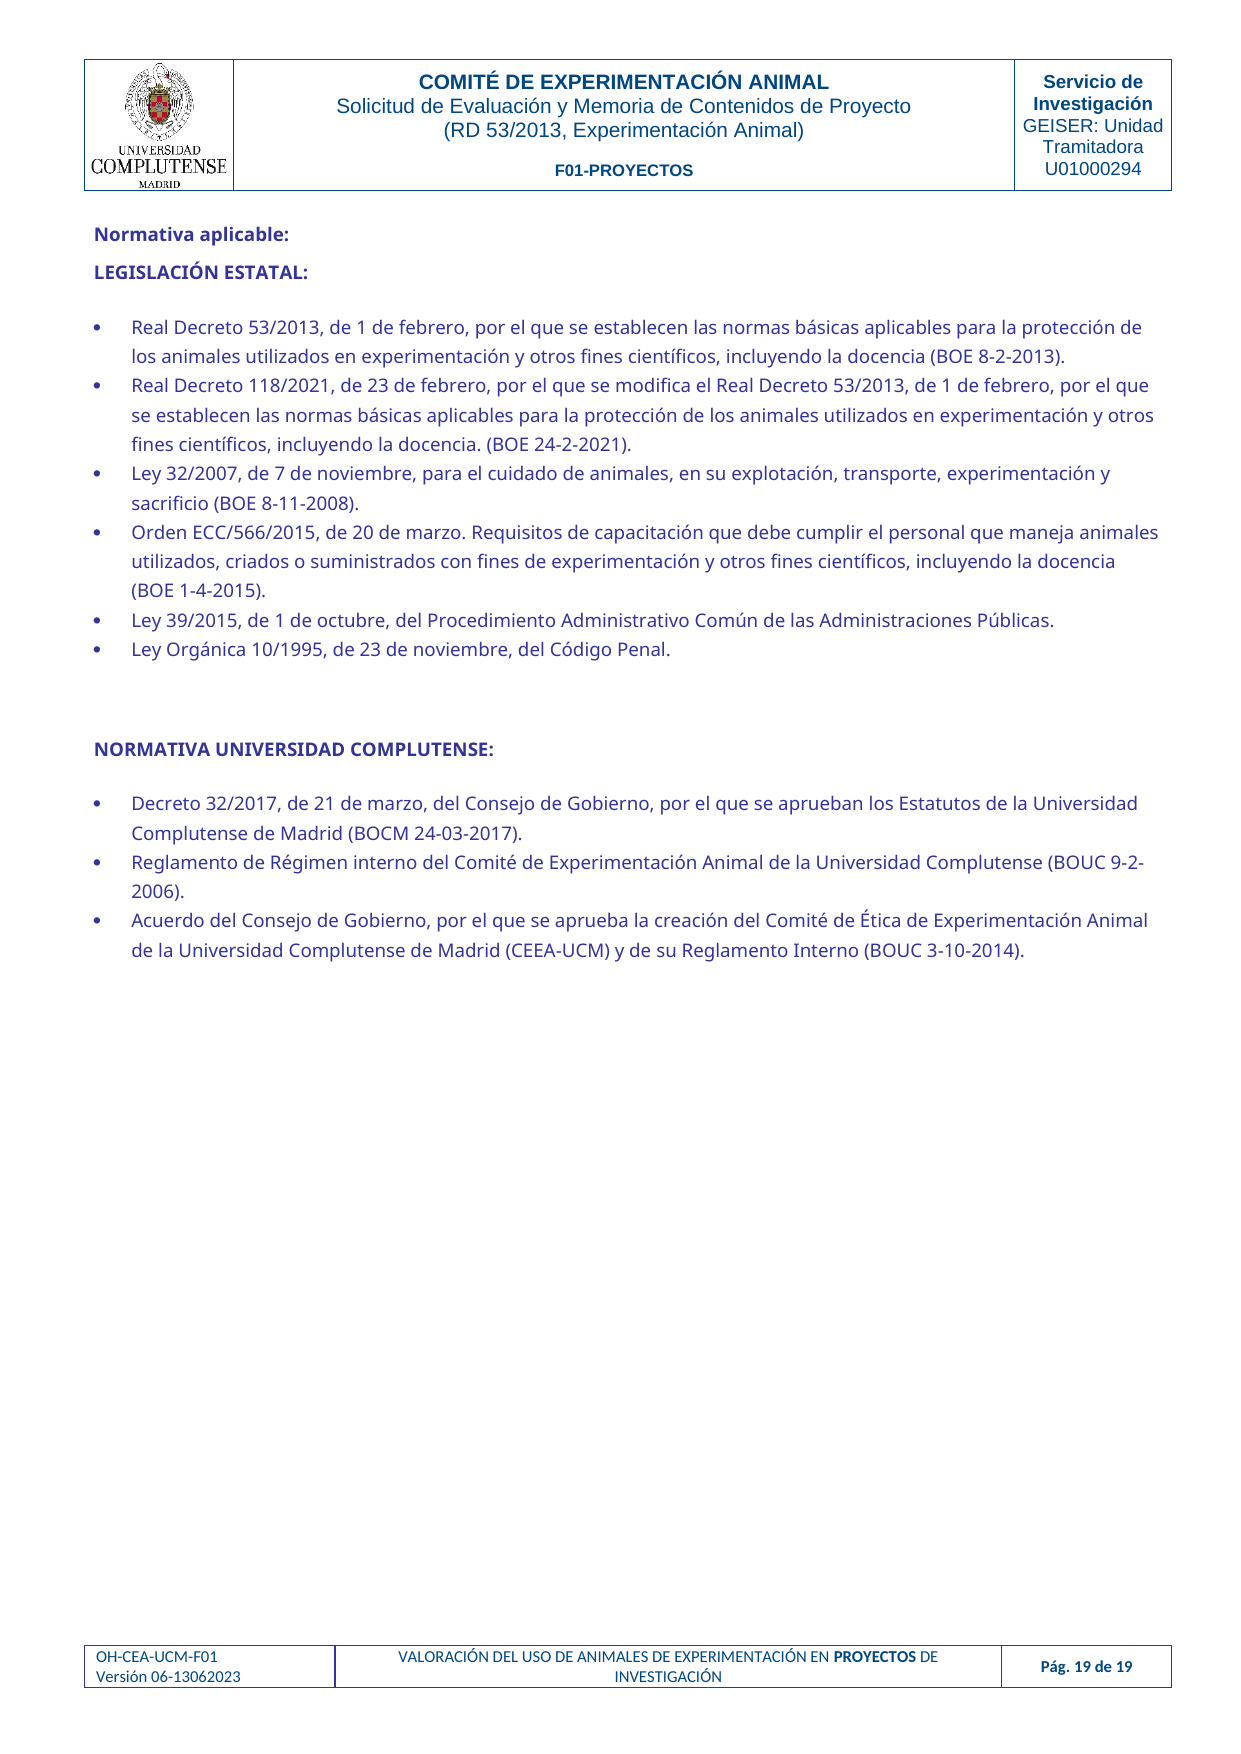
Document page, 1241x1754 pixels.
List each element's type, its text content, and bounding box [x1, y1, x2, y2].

list Ley 39/2015, de 1 de octubre, del Procedimiento Administrativo Común de las Administraciones Públicas. [94, 607, 1162, 632]
list Acuerdo del Consejo de Gobierno, por el que se aprueba la creación del Comité de Ética de Experimentación Animal de la Universidad Complutense de Madrid (CEEA-UCM) y de su Reglamento Interno (BOUC 3-10-2014). [94, 908, 1162, 962]
picture [91, 63, 227, 188]
list Decreto 32/2017, de 21 de marzo, del Consejo de Gobierno, por el que se aprueban los Estatutos de la Universidad Complutense de Madrid (BOCM 24-03-2017). [94, 791, 1162, 845]
list Ley 32/2007, de 7 de noviembre, para el cuidado de animales, en su explotación, transporte, experimentación y sacrificio (BOE 8-11-2008). [94, 461, 1162, 515]
text Normativa aplicable: [94, 222, 1162, 247]
list Orden ECC/566/2015, de 20 de marzo. Requisitos de capacitación que debe cumplir el personal que maneja animales utilizados, criados o suministrados con fines de experimentación y otros fines científicos, incluyendo la docencia (BOE 1-4-2015). [94, 519, 1162, 603]
list Ley Orgánica 10/1995, de 23 de noviembre, del Código Penal. [94, 636, 1162, 662]
text LEGISLACIÓN ESTATAL: [94, 259, 1162, 285]
list Real Decreto 118/2021, de 23 de febrero, por el que se modifica el Real Decreto 53/2013, de 1 de febrero, por el que se establecen las normas básicas aplicables para la protección de los animales utilizados en experimentación y otros fines científicos, incluyendo la docencia. (BOE 24-2-2021). [94, 373, 1162, 457]
text NORMATIVA UNIVERSIDAD COMPLUTENSE: [94, 736, 1162, 761]
list Reglamento de Régimen interno del Comité de Experimentación Animal de la Universidad Complutense (BOUC 9-2-2006). [94, 849, 1162, 904]
list Real Decreto 53/2013, de 1 de febrero, por el que se establecen las normas básicas aplicables para la protección de los animales utilizados en experimentación y otros fines científicos, incluyendo la docencia (BOE 8-2-2013). [94, 314, 1162, 369]
